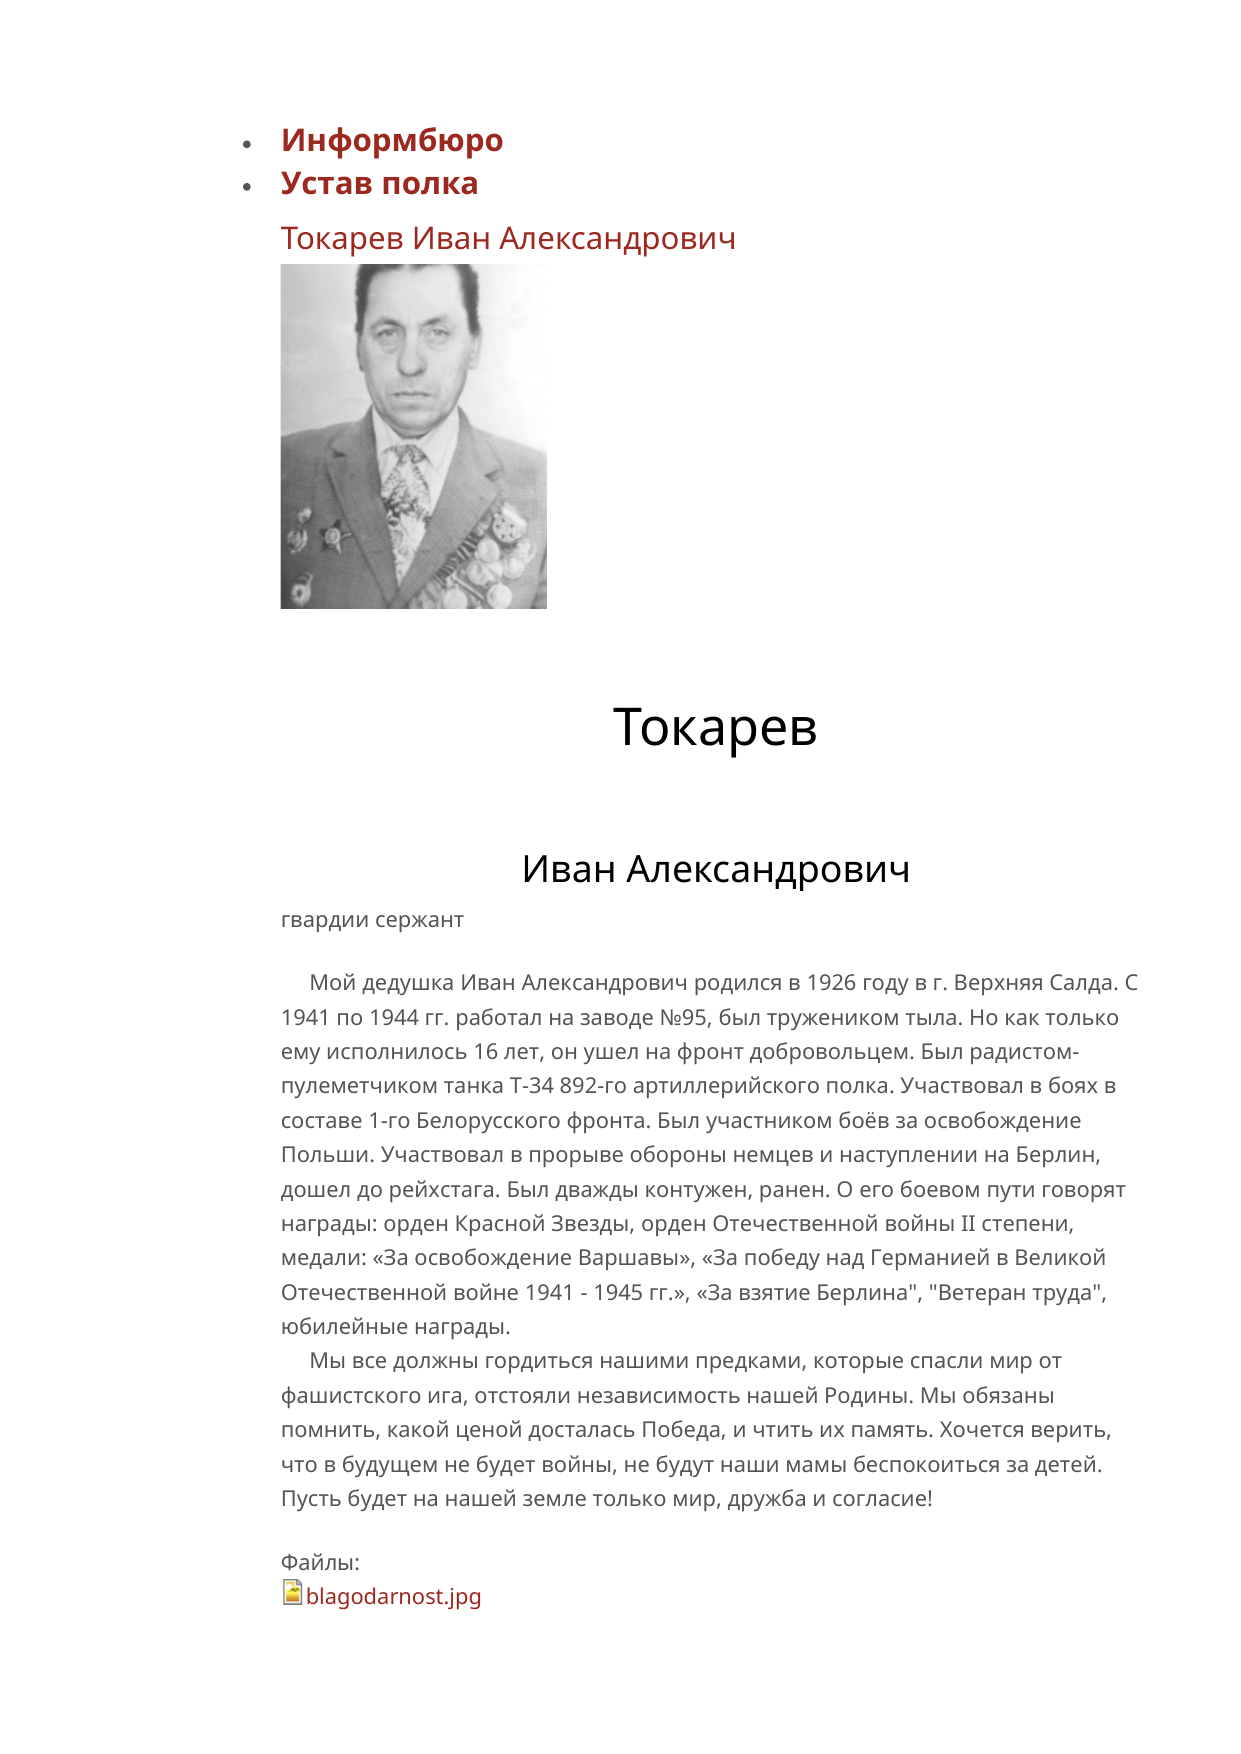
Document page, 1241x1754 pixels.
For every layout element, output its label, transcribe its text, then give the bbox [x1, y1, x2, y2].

text Мой дедушка Иван Александрович родился в 1926 году в г. Верхняя Салда. С 1941 по 1944 гг. работал на заводе №95, был тружеником тыла. Но как только ему исполнилось 16 лет, он ушел на фронт добровольцем. Был радистом-пулеметчиком танка Т-34 892-го артиллерийского полка. Участвовал в боях в составе 1-го Белорусского фронта. Был участником боёв за освобождение Польши. Участвовал в прорыве обороны немцев и наступлении на Берлин, дошел до рейхстага. Был дважды контужен, ранен. О его боевом пути говорят награды: орден Красной Звезды, орден Отечественной войны II степени, медали: «За освобождение Варшавы», «За победу над Германией в Великой Отечественной войне 1941 - 1945 гг.», «За взятие Берлина", "Ветеран труда", юбилейные награды. Мы все должны гордиться нашими предками, которые спасли мир от фашистского ига, отстояли независимость нашей Родины. Мы обязаны помнить, какой ценой досталась Победа, и чтить их память. Хочется верить, что в будущем не будет войны, не будут наши мамы беспокоиться за детей. Пусть будет на нашей земле только мир, дружба и согласие! [281, 963, 1152, 1513]
subtitle Токарев [281, 690, 1152, 761]
subtitle Токарев Иван Александрович [281, 216, 1152, 258]
picture [280, 1579, 306, 1605]
text гвардии сержант [281, 899, 1152, 933]
text blagodarnost.jpg [281, 1576, 1152, 1611]
text Файлы: [281, 1542, 1152, 1576]
subtitle Иван Александрович [281, 842, 1152, 893]
picture [280, 264, 547, 609]
list Информбюро [243, 118, 1152, 161]
list Устав полка [243, 161, 1152, 203]
